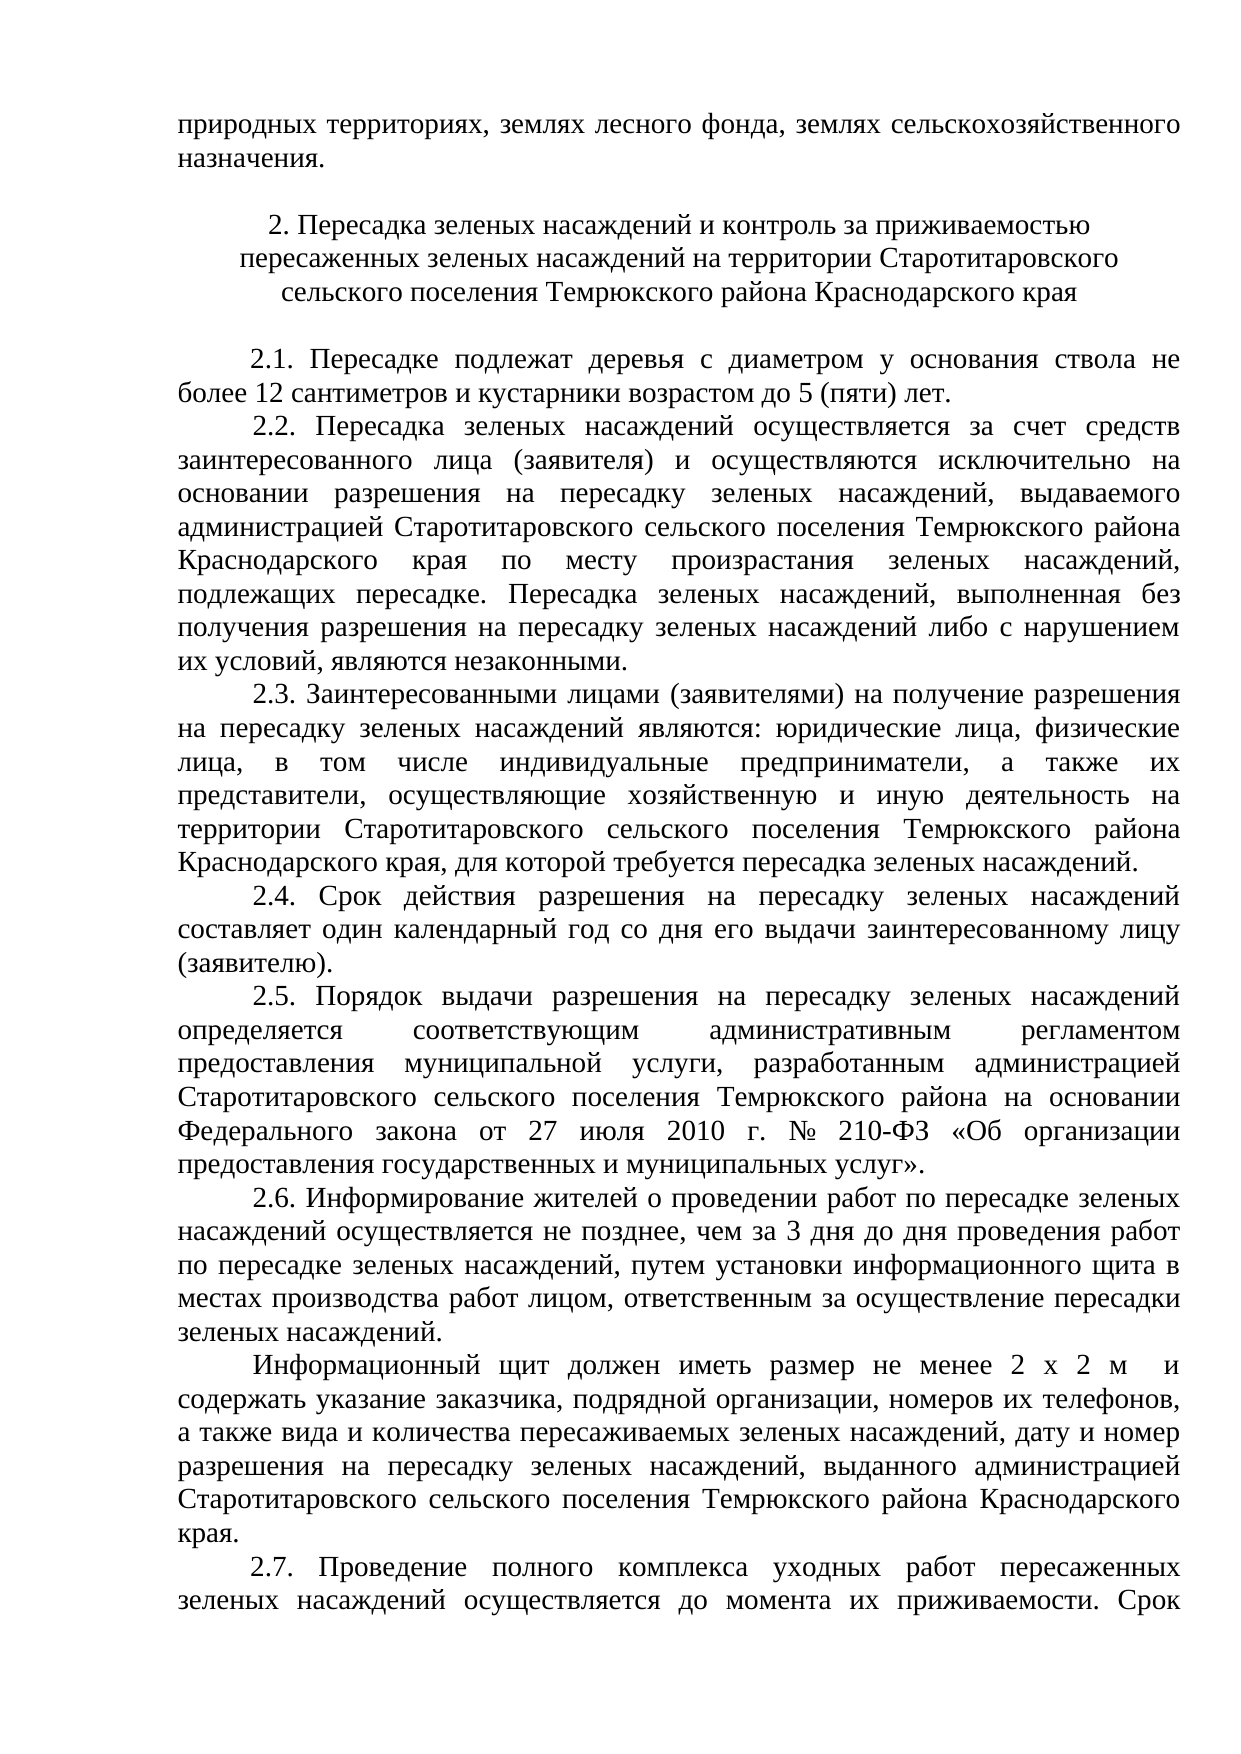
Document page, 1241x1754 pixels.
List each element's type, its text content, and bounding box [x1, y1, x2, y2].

text 2.4. Срок действия разрешения на пересадку зеленых насаждений составляет один календарный год со дня его выдачи заинтересованному лицу (заявителю). [177, 878, 1181, 978]
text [177, 106, 1181, 173]
text 2.2. Пересадка зеленых насаждений осуществляется за счет средств заинтересованного лица (заявителя) и осуществляются исключительно на основании разрешения на пересадку зеленых насаждений, выдаваемого администрацией Старотитаровского сельского поселения Темрюкского района Краснодарского края по месту произрастания зеленых насаждений, подлежащих пересадке. Пересадка зеленых насаждений, выполненная без получения разрешения на пересадку зеленых насаждений либо с нарушением их условий, являются незаконными. [177, 408, 1181, 677]
text 2.1. Пересадке подлежат деревья с диаметром у основания ствола не более и кустарники возрастом до 5 (пяти) лет. [177, 341, 1181, 408]
text Информационный щит должен иметь размер не менее 2 х и содержать указание заказчика, подрядной организации, номеров их телефонов, а также вида и количества пересаживаемых зеленых насаждений, дату и номер разрешения на пересадку зеленых насаждений, выданного администрацией Старотитаровского сельского поселения Темрюкского района Краснодарского края. [177, 1347, 1181, 1549]
text 2. Пересадка зеленых насаждений и контроль за приживаемостью пересаженных зеленых насаждений на территории Старотитаровского сельского поселения Темрюкского района Краснодарского края [177, 207, 1181, 308]
text 2.3. Заинтересованными лицами (заявителями) на получение разрешения на пересадку зеленых насаждений являются: юридические лица, физические лица, в том числе индивидуальные предприниматели, а также их представители, осуществляющие хозяйственную и иную деятельность на территории Старотитаровского сельского поселения Темрюкского района Краснодарского края, для которой требуется пересадка зеленых насаждений. [177, 677, 1181, 878]
text 2.5. Порядок выдачи разрешения на пересадку зеленых насаждений определяется соответствующим административным регламентом предоставления муниципальной услуги, разработанным администрацией Старотитаровского сельского поселения Темрюкского района на основании Федерального закона от 27 июля . № 210-ФЗ «Об организации предоставления государственных и муниципальных услуг». [177, 978, 1181, 1180]
text 2.6. Информирование жителей о проведении работ по пересадке зеленых насаждений осуществляется не позднее, чем за 3 дня до дня проведения работ по пересадке зеленых насаждений, путем установки информационного щита в местах производства работ лицом, ответственным за осуществление пересадки зеленых насаждений. [177, 1180, 1181, 1347]
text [177, 1549, 1181, 1616]
